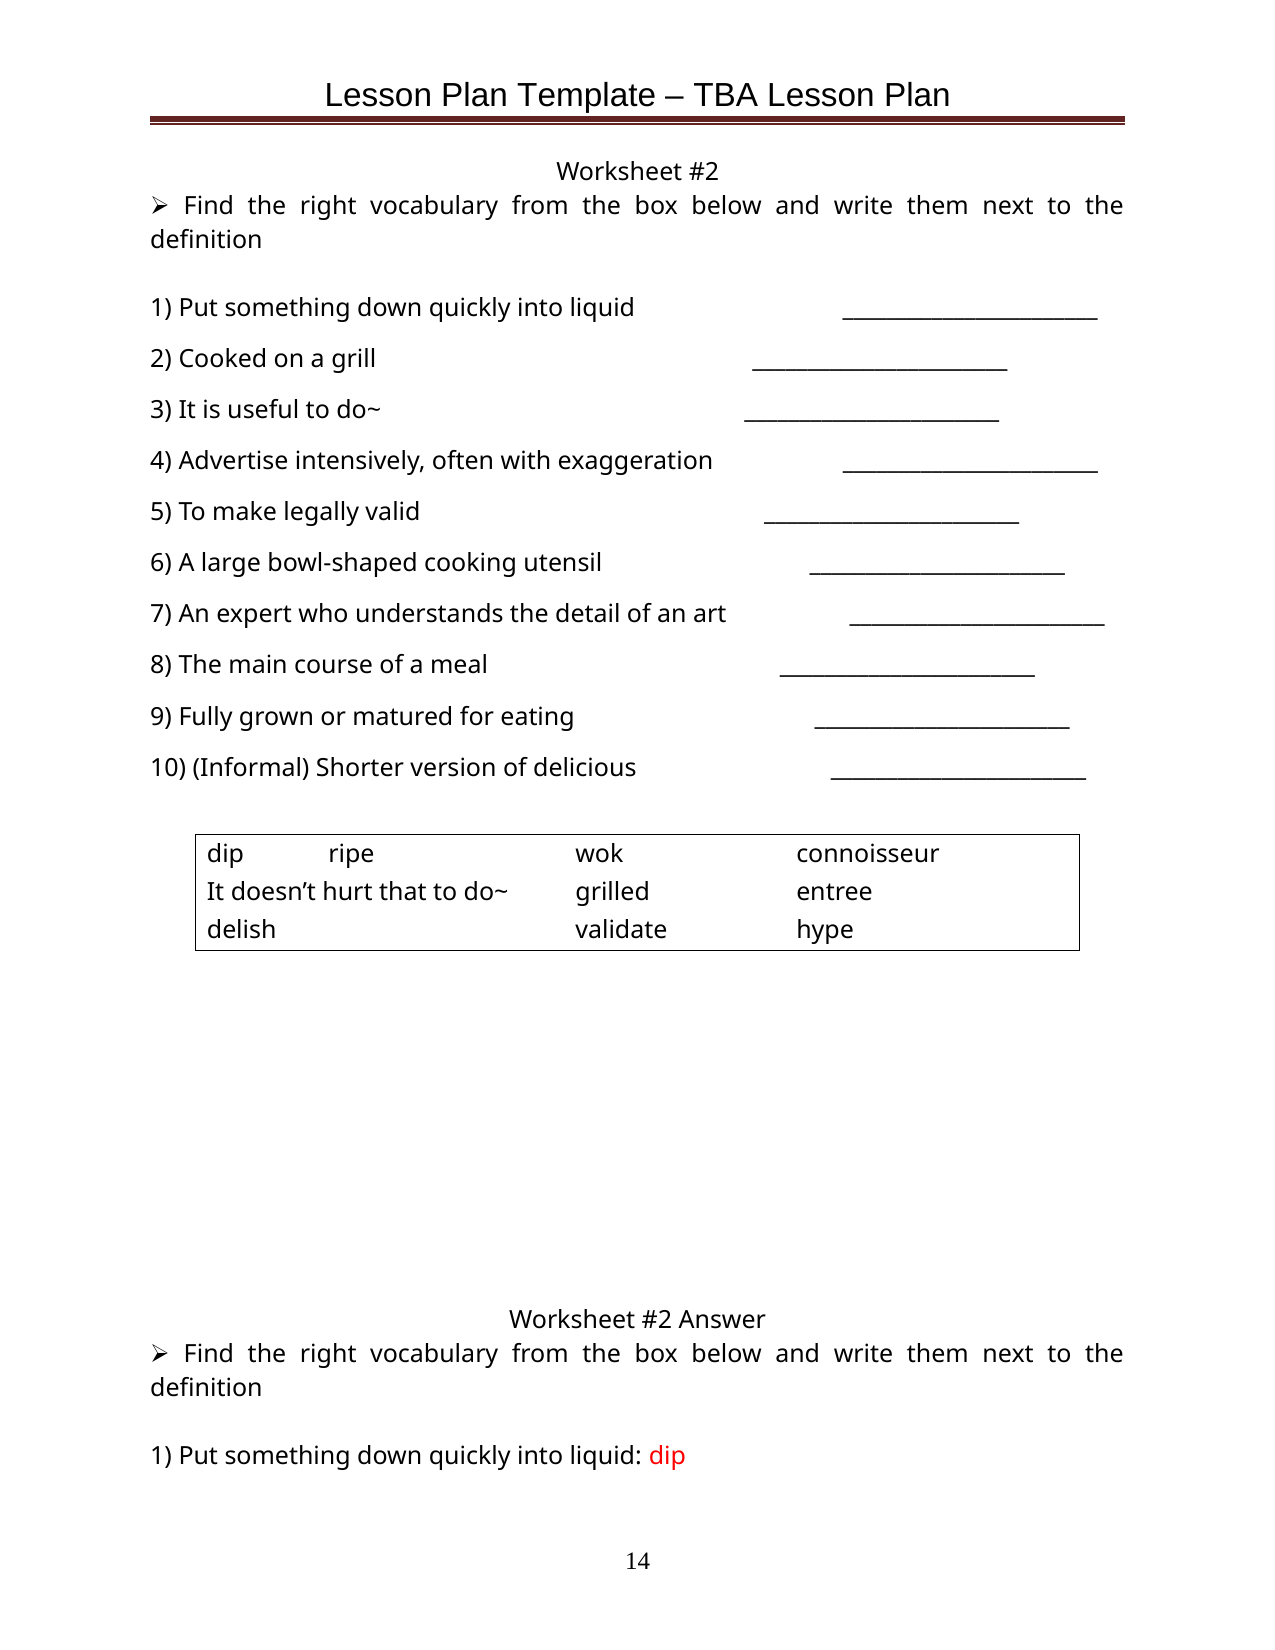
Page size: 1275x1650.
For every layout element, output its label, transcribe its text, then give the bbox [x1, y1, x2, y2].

text 3) It is useful to do~ _______________________ [150, 392, 1125, 426]
text Find the right vocabulary from the box below and write them next to the definition [150, 1336, 1125, 1404]
text 9) Fully grown or matured for eating _______________________ [150, 698, 1125, 732]
table_cell delish [196, 912, 564, 950]
text 7) An expert who understands the detail of an art _______________________ [150, 596, 1125, 630]
text 1) Put something down quickly into liquid: dip [150, 1438, 1125, 1472]
table_cell It doesn’t hurt that to do~ [196, 874, 564, 912]
text 5) To make legally valid _______________________ [150, 494, 1125, 528]
table_cell validate [564, 912, 785, 950]
table_cell entree [785, 874, 1079, 912]
table_cell hype [785, 912, 1079, 950]
table_header connoisseur [785, 835, 1079, 874]
text 10) (Informal) Shorter version of delicious _______________________ [150, 749, 1125, 783]
text 8) The main course of a meal _______________________ [150, 647, 1125, 681]
text Find the right vocabulary from the box below and write them next to the definition [150, 188, 1125, 256]
text 4) Advertise intensively, often with exaggeration _______________________ [150, 443, 1125, 477]
table_header wok [564, 835, 785, 874]
text Worksheet #2 [150, 154, 1125, 188]
table_header dip ripe [196, 835, 564, 874]
text 1) Put something down quickly into liquid _______________________ [150, 290, 1125, 324]
text Worksheet #2 Answer [150, 1302, 1125, 1336]
text 6) A large bowl-shaped cooking utensil _______________________ [150, 545, 1125, 579]
table_cell grilled [564, 874, 785, 912]
text 2) Cooked on a grill _______________________ [150, 341, 1125, 375]
